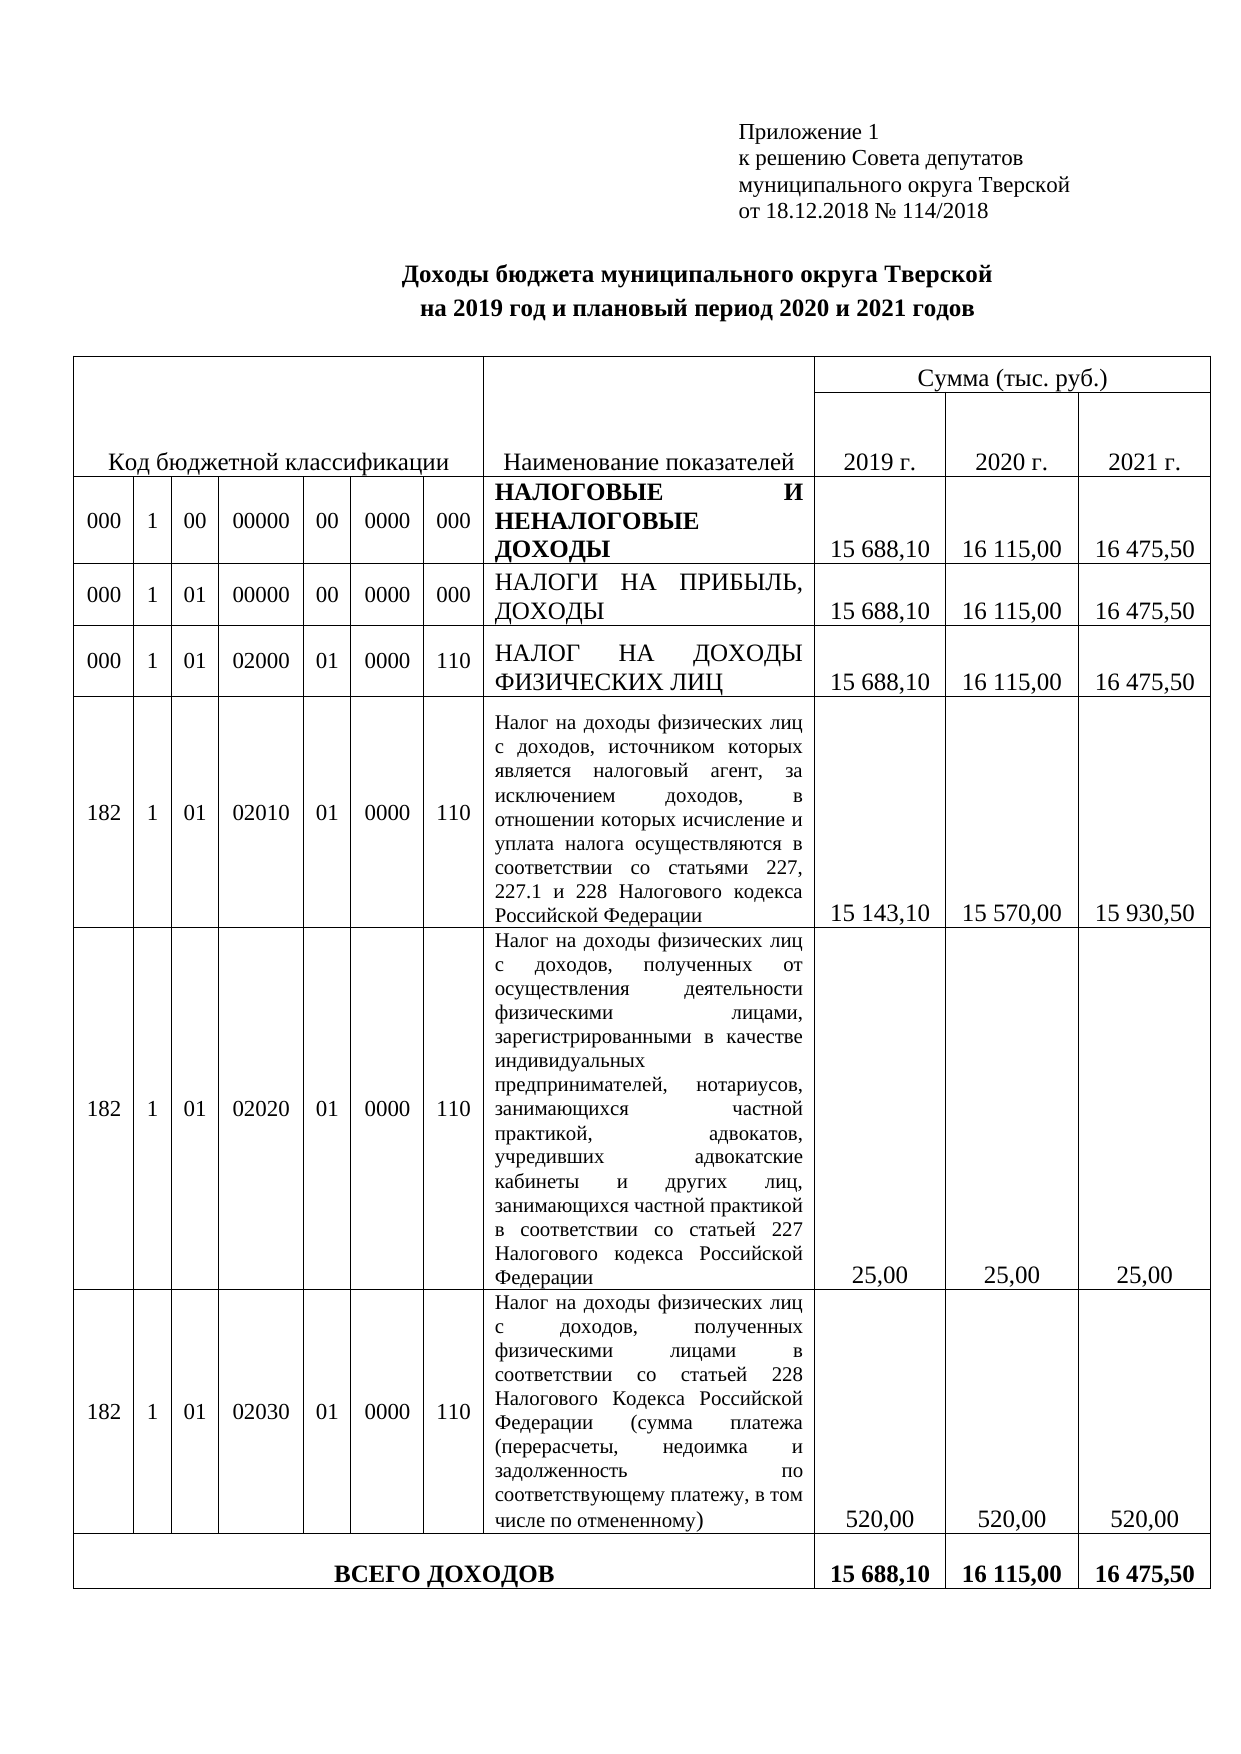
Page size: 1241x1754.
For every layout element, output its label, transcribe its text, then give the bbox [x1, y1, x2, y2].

table_cell 15 143,10 [815, 697, 945, 927]
table_cell Налог на доходы физических лиц с доходов, полученных от осуществления деятельности физическими лицами, зарегистрированными в качестве индивидуальных предпринимателей, нотариусов, занимающихся частной практикой, адвокатов, учредивших адвокатские кабинеты и других лиц, занимающихся частной практикой в соответствии со статьей 227 Налогового кодекса Российской Федерации [484, 928, 814, 1289]
table_cell 01 [172, 697, 218, 927]
table_cell 000 [74, 626, 133, 696]
table_header Сумма (тыс. руб.) [815, 357, 1210, 392]
table_cell 2021 г. [1079, 393, 1210, 476]
table_cell 16 115,00 [946, 626, 1078, 696]
table_cell 00 [172, 477, 218, 563]
text муниципального округа Тверской [738, 171, 1196, 197]
table_cell 01 [172, 564, 218, 624]
table_cell 000 [424, 477, 483, 563]
table_cell 16 475,50 [1079, 564, 1210, 624]
table_cell 00000 [219, 564, 303, 624]
table_cell 15 688,10 [815, 626, 945, 696]
table_cell 02010 [219, 697, 303, 927]
table_cell 25,00 [1079, 928, 1210, 1289]
table_cell 110 [424, 928, 483, 1289]
table_cell 02030 [219, 1290, 303, 1533]
table_cell 110 [424, 697, 483, 927]
table_cell 01 [304, 928, 350, 1289]
table_cell 182 [74, 928, 133, 1289]
table_cell 1 [134, 1290, 171, 1533]
table_cell 0000 [351, 1290, 423, 1533]
table_cell 01 [304, 626, 350, 696]
table_cell 25,00 [815, 928, 945, 1289]
table_header Наименование показателей [484, 357, 814, 476]
table_cell 520,00 [946, 1290, 1078, 1533]
table_cell 16 115,00 [946, 477, 1078, 563]
table_cell 1 [134, 477, 171, 563]
text на 2019 год и плановый период 2020 и 2021 годов [213, 289, 1142, 323]
table_cell 02020 [219, 928, 303, 1289]
table_cell 16 475,50 [1079, 626, 1210, 696]
table_cell 0000 [351, 928, 423, 1289]
table_cell 25,00 [946, 928, 1078, 1289]
table_cell 15 570,00 [946, 697, 1078, 927]
table_cell 15 688,10 [815, 477, 945, 563]
table_cell НАЛОГИ НА ПРИБЫЛЬ, ДОХОДЫ [484, 564, 814, 624]
table_cell 110 [424, 1290, 483, 1533]
table_cell 1 [134, 928, 171, 1289]
table_cell 00 [304, 477, 350, 563]
table_cell НАЛОГОВЫЕ И НЕНАЛОГОВЫЕ ДОХОДЫ [484, 477, 814, 563]
table_cell ВСЕГО ДОХОДОВ [74, 1534, 814, 1587]
table_cell Налог на доходы физических лиц с доходов, источником которых является налоговый агент, за исключением доходов, в отношении которых исчисление и уплата налога осуществляются в соответствии со статьями 227, 227.1 и 228 Налогового кодекса Российской Федерации [484, 697, 814, 927]
table_cell 01 [304, 697, 350, 927]
table_cell 01 [304, 1290, 350, 1533]
table_cell 02000 [219, 626, 303, 696]
table_cell 16 115,00 [946, 1534, 1078, 1587]
table_cell 520,00 [1079, 1290, 1210, 1533]
table_cell 15 688,10 [815, 1534, 945, 1587]
table_cell 2019 г. [815, 393, 945, 476]
table_cell 01 [172, 928, 218, 1289]
table_cell 0000 [351, 564, 423, 624]
table_cell 01 [172, 1290, 218, 1533]
table_cell 16 475,50 [1079, 477, 1210, 563]
text от 18.12.2018 № 114/2018 [738, 197, 1196, 223]
table_cell 0000 [351, 626, 423, 696]
table_cell 182 [74, 1290, 133, 1533]
table_cell 000 [74, 564, 133, 624]
text к решению Совета депутатов [738, 144, 1196, 171]
text Доходы бюджета муниципального округа Тверской [213, 257, 1142, 289]
table_cell 182 [74, 697, 133, 927]
table_cell 01 [172, 626, 218, 696]
table_cell 15 930,50 [1079, 697, 1210, 927]
table_cell НАЛОГ НА ДОХОДЫ ФИЗИЧЕСКИХ ЛИЦ [484, 626, 814, 696]
table_cell 00 [304, 564, 350, 624]
table_cell 1 [134, 564, 171, 624]
table_cell 000 [74, 477, 133, 563]
table_cell Налог на доходы физических лиц с доходов, полученных физическими лицами в соответствии со статьей 228 Налогового Кодекса Российской Федерации (сумма платежа (перерасчеты, недоимка и задолженность по соответствующему платежу, в том числе по отмененному) [484, 1290, 814, 1533]
text Приложение 1 [738, 118, 1196, 144]
table_cell 00000 [219, 477, 303, 563]
table_cell 15 688,10 [815, 564, 945, 624]
table_header Код бюджетной классификации [74, 357, 483, 476]
table_cell 1 [134, 626, 171, 696]
table_cell 1 [134, 697, 171, 927]
table_cell 0000 [351, 477, 423, 563]
table_cell 16 475,50 [1079, 1534, 1210, 1587]
table_cell 000 [424, 564, 483, 624]
table_cell 0000 [351, 697, 423, 927]
table_cell 16 115,00 [946, 564, 1078, 624]
table_cell 520,00 [815, 1290, 945, 1533]
table_cell 2020 г. [946, 393, 1078, 476]
table_cell 110 [424, 626, 483, 696]
